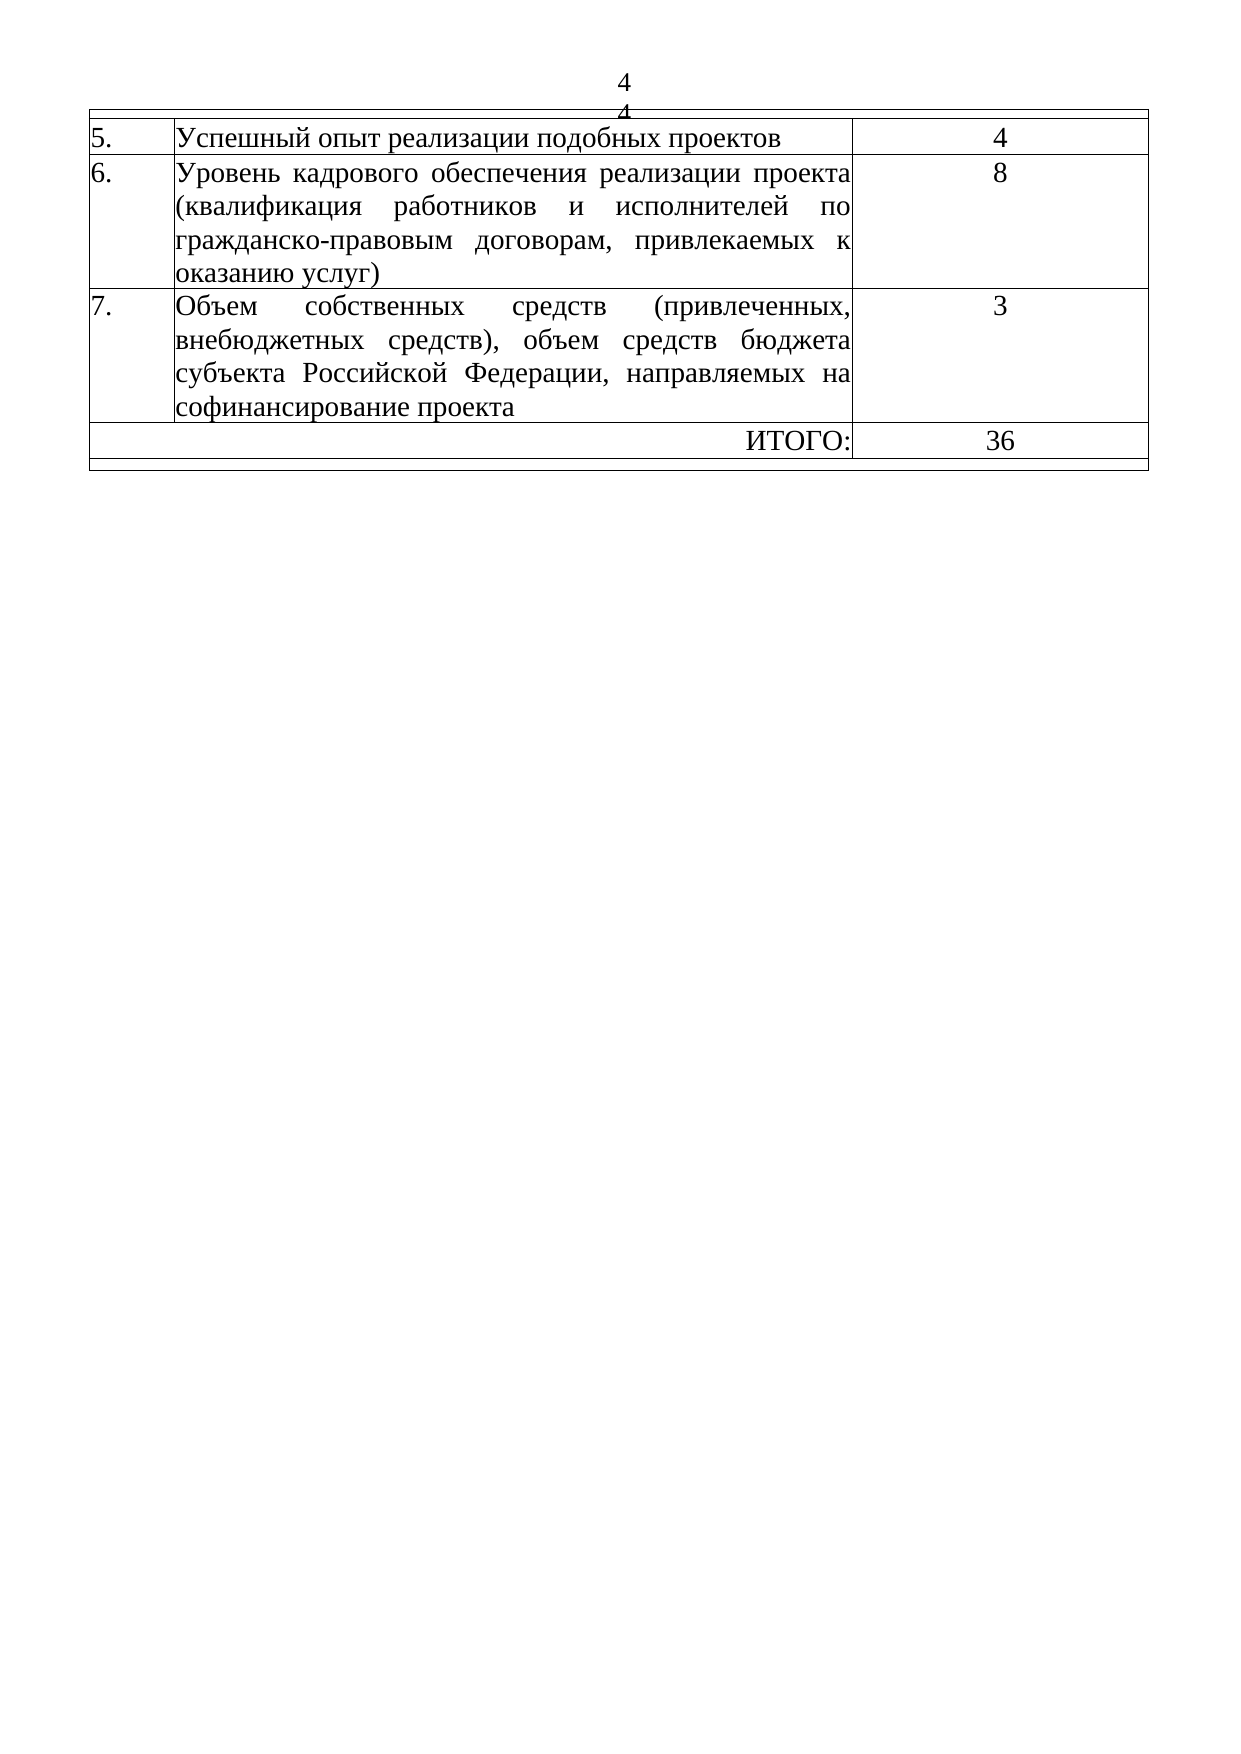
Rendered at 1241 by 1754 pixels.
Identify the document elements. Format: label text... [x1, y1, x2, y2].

table_header 5. [90, 119, 174, 154]
table_header 4 [853, 119, 1148, 154]
table_cell 3 [853, 289, 1148, 422]
table_cell 36 [853, 423, 1148, 458]
table_cell ИТОГО: [90, 423, 852, 458]
table_cell 6. [90, 155, 174, 287]
table_cell 8 [853, 155, 1148, 287]
table_header Успешный опыт реализации подобных проектов [175, 119, 852, 154]
table_cell 7. [90, 289, 174, 422]
table_cell Объем собственных средств (привлеченных, внебюджетных средств), объем средств бюджета субъекта Российской Федерации, направляемых на софинансирование проекта [175, 289, 852, 422]
table_cell Уровень кадрового обеспечения реализации проекта (квалификация работников и исполнителей по гражданско-правовым договорам, привлекаемых к оказанию услуг) [175, 155, 852, 287]
